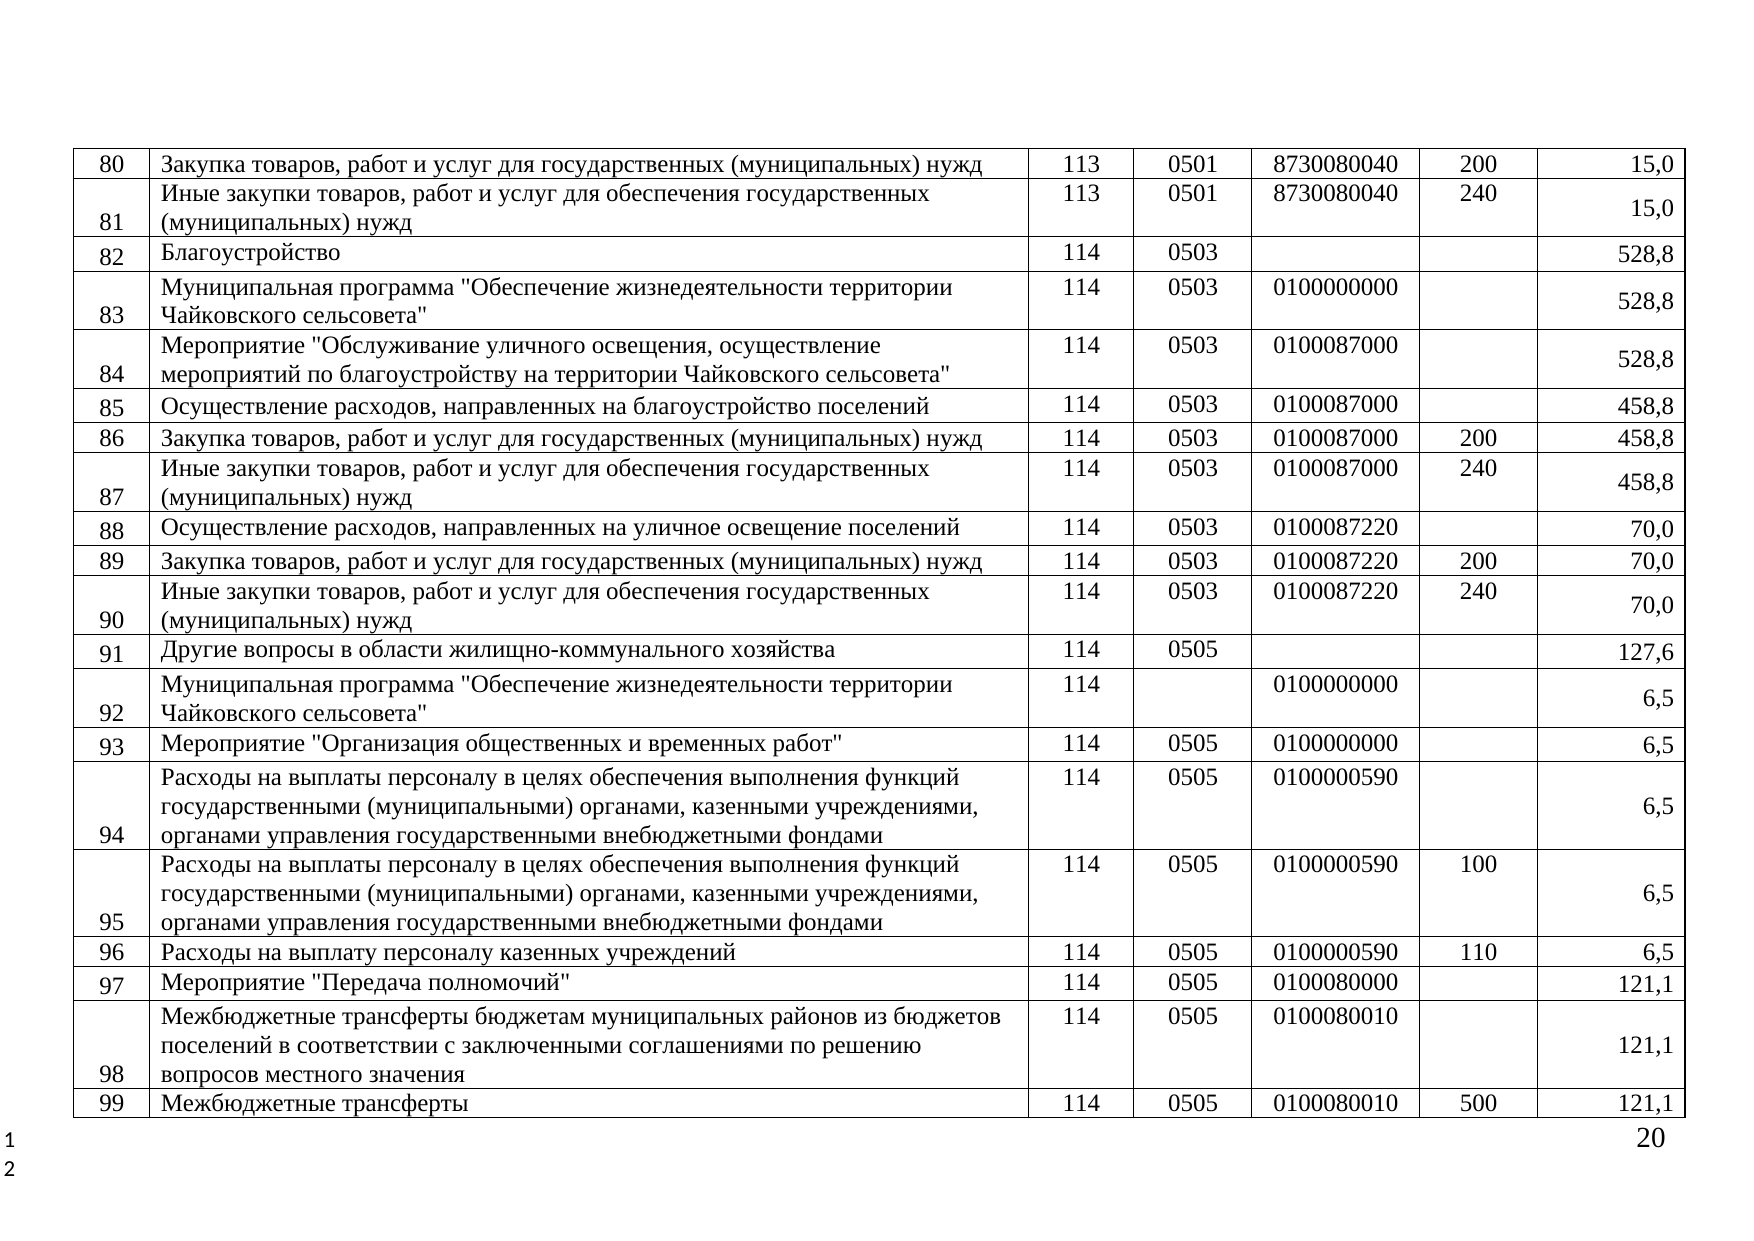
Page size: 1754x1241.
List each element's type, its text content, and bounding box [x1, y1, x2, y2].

table_cell Иные закупки товаров, работ и услуг для обеспечения государственных (муниципальных) нужд [150, 453, 1028, 511]
table_cell 89 [74, 546, 149, 575]
table_cell 240 [1420, 179, 1537, 236]
table_cell 0503 [1134, 576, 1251, 633]
table_cell 0100000000 [1252, 272, 1419, 329]
table_cell [1420, 272, 1537, 329]
table_cell 121,1 [1538, 1001, 1684, 1087]
table_cell 458,8 [1538, 453, 1684, 511]
table_cell Другие вопросы в области жилищно-коммунального хозяйства [150, 635, 1028, 668]
table_cell 0503 [1134, 389, 1251, 422]
table_cell 127,6 [1538, 635, 1684, 668]
table_cell 0100000000 [1252, 669, 1419, 727]
table_cell Расходы на выплаты персоналу в целях обеспечения выполнения функций государственными (муниципальными) органами, казенными учреждениями, органами управления государственными внебюджетными фондами [150, 762, 1028, 848]
table_cell Осуществление расходов, направленных на благоустройство поселений [150, 389, 1028, 422]
table_cell 114 [1029, 330, 1133, 388]
table_cell 0503 [1134, 237, 1251, 271]
table_cell [1420, 237, 1537, 271]
table_cell [1420, 635, 1537, 668]
table_cell 6,5 [1538, 937, 1684, 966]
table_cell 96 [74, 937, 149, 966]
table_cell 80 [74, 149, 149, 177]
table_cell 114 [1029, 669, 1133, 727]
table_cell 0100087220 [1252, 546, 1419, 575]
table_cell 113 [1029, 179, 1133, 236]
table_cell 0501 [1134, 179, 1251, 236]
table_cell [1252, 635, 1419, 668]
table_cell 240 [1420, 576, 1537, 633]
table_cell 98 [74, 1001, 149, 1087]
table_cell Расходы на выплаты персоналу в целях обеспечения выполнения функций государственными (муниципальными) органами, казенными учреждениями, органами управления государственными внебюджетными фондами [150, 850, 1028, 936]
table_cell Закупка товаров, работ и услуг для государственных (муниципальных) нужд [150, 423, 1028, 452]
table_cell Благоустройство [150, 237, 1028, 271]
table_cell [1134, 669, 1251, 727]
table_cell 114 [1029, 1001, 1133, 1087]
table_cell 528,8 [1538, 237, 1684, 271]
table_cell 88 [74, 512, 149, 545]
table_cell 0505 [1134, 1001, 1251, 1087]
table_cell 87 [74, 453, 149, 511]
table_cell 0100080000 [1252, 967, 1419, 1000]
table_cell 86 [74, 423, 149, 452]
table_cell 92 [74, 669, 149, 727]
table_cell 114 [1029, 272, 1133, 329]
table_cell 0505 [1134, 1089, 1251, 1117]
table_cell 0505 [1134, 635, 1251, 668]
table_cell Мероприятие "Передача полномочий" [150, 967, 1028, 1000]
table_cell [1420, 330, 1537, 388]
table_cell [1420, 967, 1537, 1000]
table_cell 8730080040 [1252, 179, 1419, 236]
table_cell Закупка товаров, работ и услуг для государственных (муниципальных) нужд [150, 149, 1028, 177]
table_cell 528,8 [1538, 330, 1684, 388]
table_cell Муниципальная программа "Обеспечение жизнедеятельности территории Чайковского сельсовета" [150, 272, 1028, 329]
table_cell 110 [1420, 937, 1537, 966]
table_cell 114 [1029, 237, 1133, 271]
table_cell 200 [1420, 423, 1537, 452]
table_cell 0503 [1134, 546, 1251, 575]
table_cell 0100000000 [1252, 728, 1419, 761]
table_cell 0501 [1134, 149, 1251, 177]
table_cell 458,8 [1538, 423, 1684, 452]
table_cell 0503 [1134, 453, 1251, 511]
table_cell 81 [74, 179, 149, 236]
table_cell 6,5 [1538, 669, 1684, 727]
table_cell 6,5 [1538, 850, 1684, 936]
table_cell 0505 [1134, 850, 1251, 936]
table_cell 0100080010 [1252, 1001, 1419, 1087]
table_cell Закупка товаров, работ и услуг для государственных (муниципальных) нужд [150, 546, 1028, 575]
table_cell [1252, 237, 1419, 271]
table_cell 99 [74, 1089, 149, 1117]
table_cell Расходы на выплату персоналу казенных учреждений [150, 937, 1028, 966]
table_cell [1420, 728, 1537, 761]
table_cell Мероприятие "Обслуживание уличного освещения, осуществление мероприятий по благоустройству на территории Чайковского сельсовета" [150, 330, 1028, 388]
table_cell 0100000590 [1252, 937, 1419, 966]
table_cell 8730080040 [1252, 149, 1419, 177]
table_cell Межбюджетные трансферты [150, 1089, 1028, 1117]
table_cell 91 [74, 635, 149, 668]
table_cell 121,1 [1538, 967, 1684, 1000]
table_cell 0100087000 [1252, 330, 1419, 388]
table_cell 84 [74, 330, 149, 388]
table_cell [1420, 1001, 1537, 1087]
table_cell 6,5 [1538, 728, 1684, 761]
table_cell 93 [74, 728, 149, 761]
table_cell 6,5 [1538, 762, 1684, 848]
table_cell 0100087000 [1252, 423, 1419, 452]
table_cell 0100087220 [1252, 512, 1419, 545]
table_cell 114 [1029, 423, 1133, 452]
table_cell [1420, 389, 1537, 422]
table_cell Осуществление расходов, направленных на уличное освещение поселений [150, 512, 1028, 545]
table_cell Мероприятие "Организация общественных и временных работ" [150, 728, 1028, 761]
table_cell 0100087220 [1252, 576, 1419, 633]
table_cell 114 [1029, 850, 1133, 936]
table_cell Межбюджетные трансферты бюджетам муниципальных районов из бюджетов поселений в соответствии с заключенными соглашениями по решению вопросов местного значения [150, 1001, 1028, 1087]
table_cell 200 [1420, 546, 1537, 575]
table_cell 0503 [1134, 512, 1251, 545]
table_cell 0100087000 [1252, 389, 1419, 422]
table_cell 114 [1029, 937, 1133, 966]
table_cell 83 [74, 272, 149, 329]
table_cell 114 [1029, 389, 1133, 422]
table_cell 70,0 [1538, 576, 1684, 633]
table_cell 114 [1029, 512, 1133, 545]
table_cell 0505 [1134, 967, 1251, 1000]
table_cell 70,0 [1538, 512, 1684, 545]
table_cell 114 [1029, 635, 1133, 668]
table_cell 0100087000 [1252, 453, 1419, 511]
table_cell 0503 [1134, 330, 1251, 388]
table_cell 0100000590 [1252, 850, 1419, 936]
table_cell Иные закупки товаров, работ и услуг для обеспечения государственных (муниципальных) нужд [150, 576, 1028, 633]
table_cell 113 [1029, 149, 1133, 177]
table_cell 240 [1420, 453, 1537, 511]
table_cell [1420, 669, 1537, 727]
table_cell 90 [74, 576, 149, 633]
table_cell 94 [74, 762, 149, 848]
table_cell 82 [74, 237, 149, 271]
table_cell 0100000590 [1252, 762, 1419, 848]
table_cell 85 [74, 389, 149, 422]
table_cell 97 [74, 967, 149, 1000]
table_cell 0505 [1134, 762, 1251, 848]
table_cell 528,8 [1538, 272, 1684, 329]
table_cell 114 [1029, 453, 1133, 511]
table_cell 121,1 [1538, 1089, 1684, 1117]
table_cell 100 [1420, 850, 1537, 936]
table_cell 114 [1029, 546, 1133, 575]
table_cell 0505 [1134, 937, 1251, 966]
table_cell [1420, 762, 1537, 848]
table_cell 114 [1029, 576, 1133, 633]
table_cell 95 [74, 850, 149, 936]
table_cell 0100080010 [1252, 1089, 1419, 1117]
table_cell 0503 [1134, 272, 1251, 329]
table_cell 0503 [1134, 423, 1251, 452]
table_cell 114 [1029, 1089, 1133, 1117]
table_cell 114 [1029, 762, 1133, 848]
table_cell 15,0 [1538, 149, 1684, 177]
table_cell 200 [1420, 149, 1537, 177]
table_cell 114 [1029, 728, 1133, 761]
table_cell 114 [1029, 967, 1133, 1000]
table_cell Муниципальная программа "Обеспечение жизнедеятельности территории Чайковского сельсовета" [150, 669, 1028, 727]
table_cell 0505 [1134, 728, 1251, 761]
table_cell [1420, 512, 1537, 545]
table_cell 70,0 [1538, 546, 1684, 575]
table_cell 500 [1420, 1089, 1537, 1117]
table_cell 458,8 [1538, 389, 1684, 422]
table_cell 15,0 [1538, 179, 1684, 236]
table_cell Иные закупки товаров, работ и услуг для обеспечения государственных (муниципальных) нужд [150, 179, 1028, 236]
